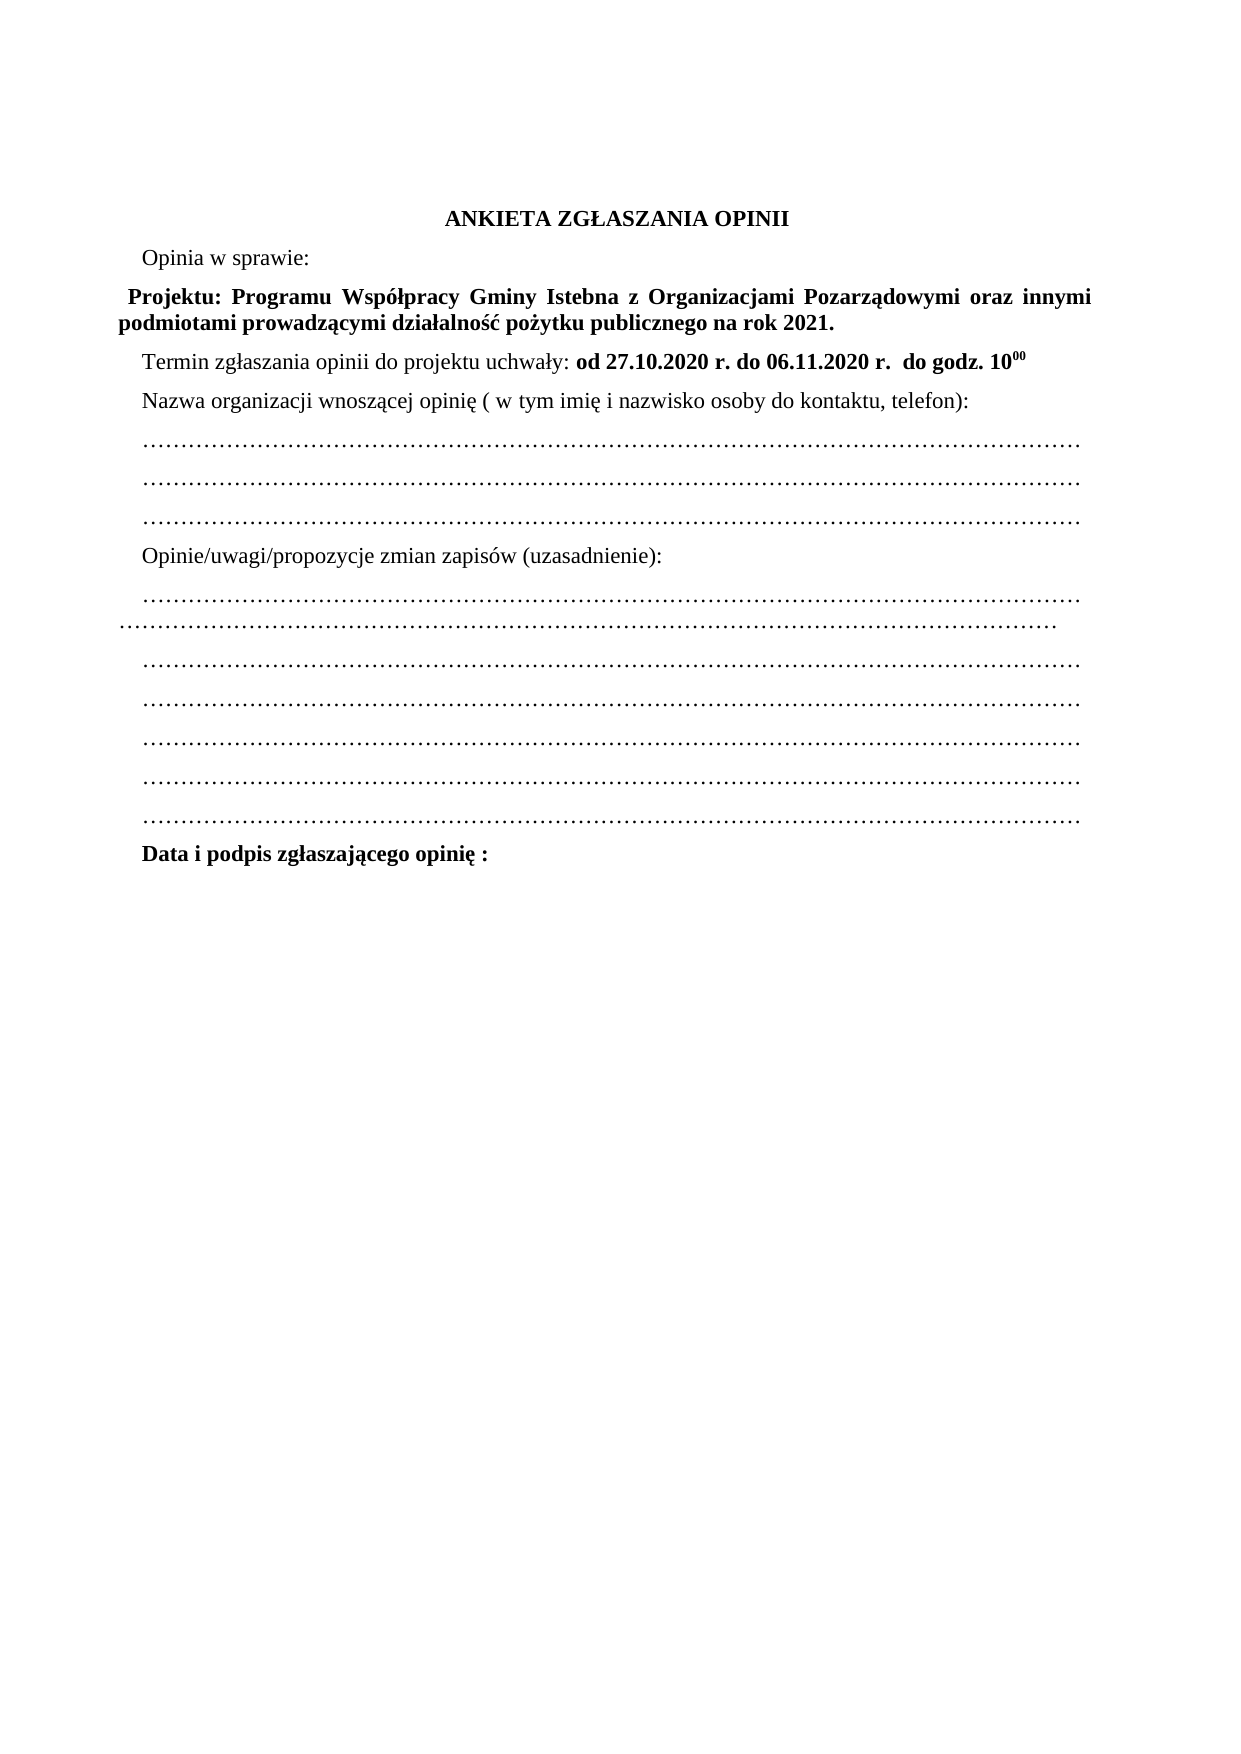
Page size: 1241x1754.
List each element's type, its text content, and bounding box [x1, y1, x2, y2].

text …………………………………………………………………………………………………………… [118, 426, 1093, 452]
text …………………………………………………………………………………………………………… [118, 646, 1093, 673]
text …………………………………………………………………………………………………………… …………………………………………………………………………………………………………… [118, 581, 1093, 634]
text …………………………………………………………………………………………………………… [118, 763, 1093, 789]
text Opinia w sprawie: [118, 244, 1093, 270]
text ANKIETA ZGŁASZANIA OPINII [118, 205, 1093, 231]
text …………………………………………………………………………………………………………… [118, 685, 1093, 711]
text Data i podpis zgłaszającego opinię : [118, 841, 1093, 867]
text Projektu: Programu Współpracy Gminy Istebna z Organizacjami Pozarządowymi oraz innymi podmiotami prowadzącymi działalność pożytku publicznego na rok 2021. [118, 283, 1093, 335]
text …………………………………………………………………………………………………………… [118, 503, 1093, 530]
text Opinie/uwagi/propozycje zmian zapisów (uzasadnienie): [118, 542, 1093, 568]
text Termin zgłaszania opinii do projektu uchwały: od 27.10.2020 r. do 06.11.2020 r. do godz. 1000 [118, 348, 1093, 374]
text …………………………………………………………………………………………………………… [118, 802, 1093, 828]
text …………………………………………………………………………………………………………… [118, 464, 1093, 491]
text Nazwa organizacji wnoszącej opinię ( w tym imię i nazwisko osoby do kontaktu, telefon): [118, 387, 1093, 413]
text …………………………………………………………………………………………………………… [118, 724, 1093, 750]
